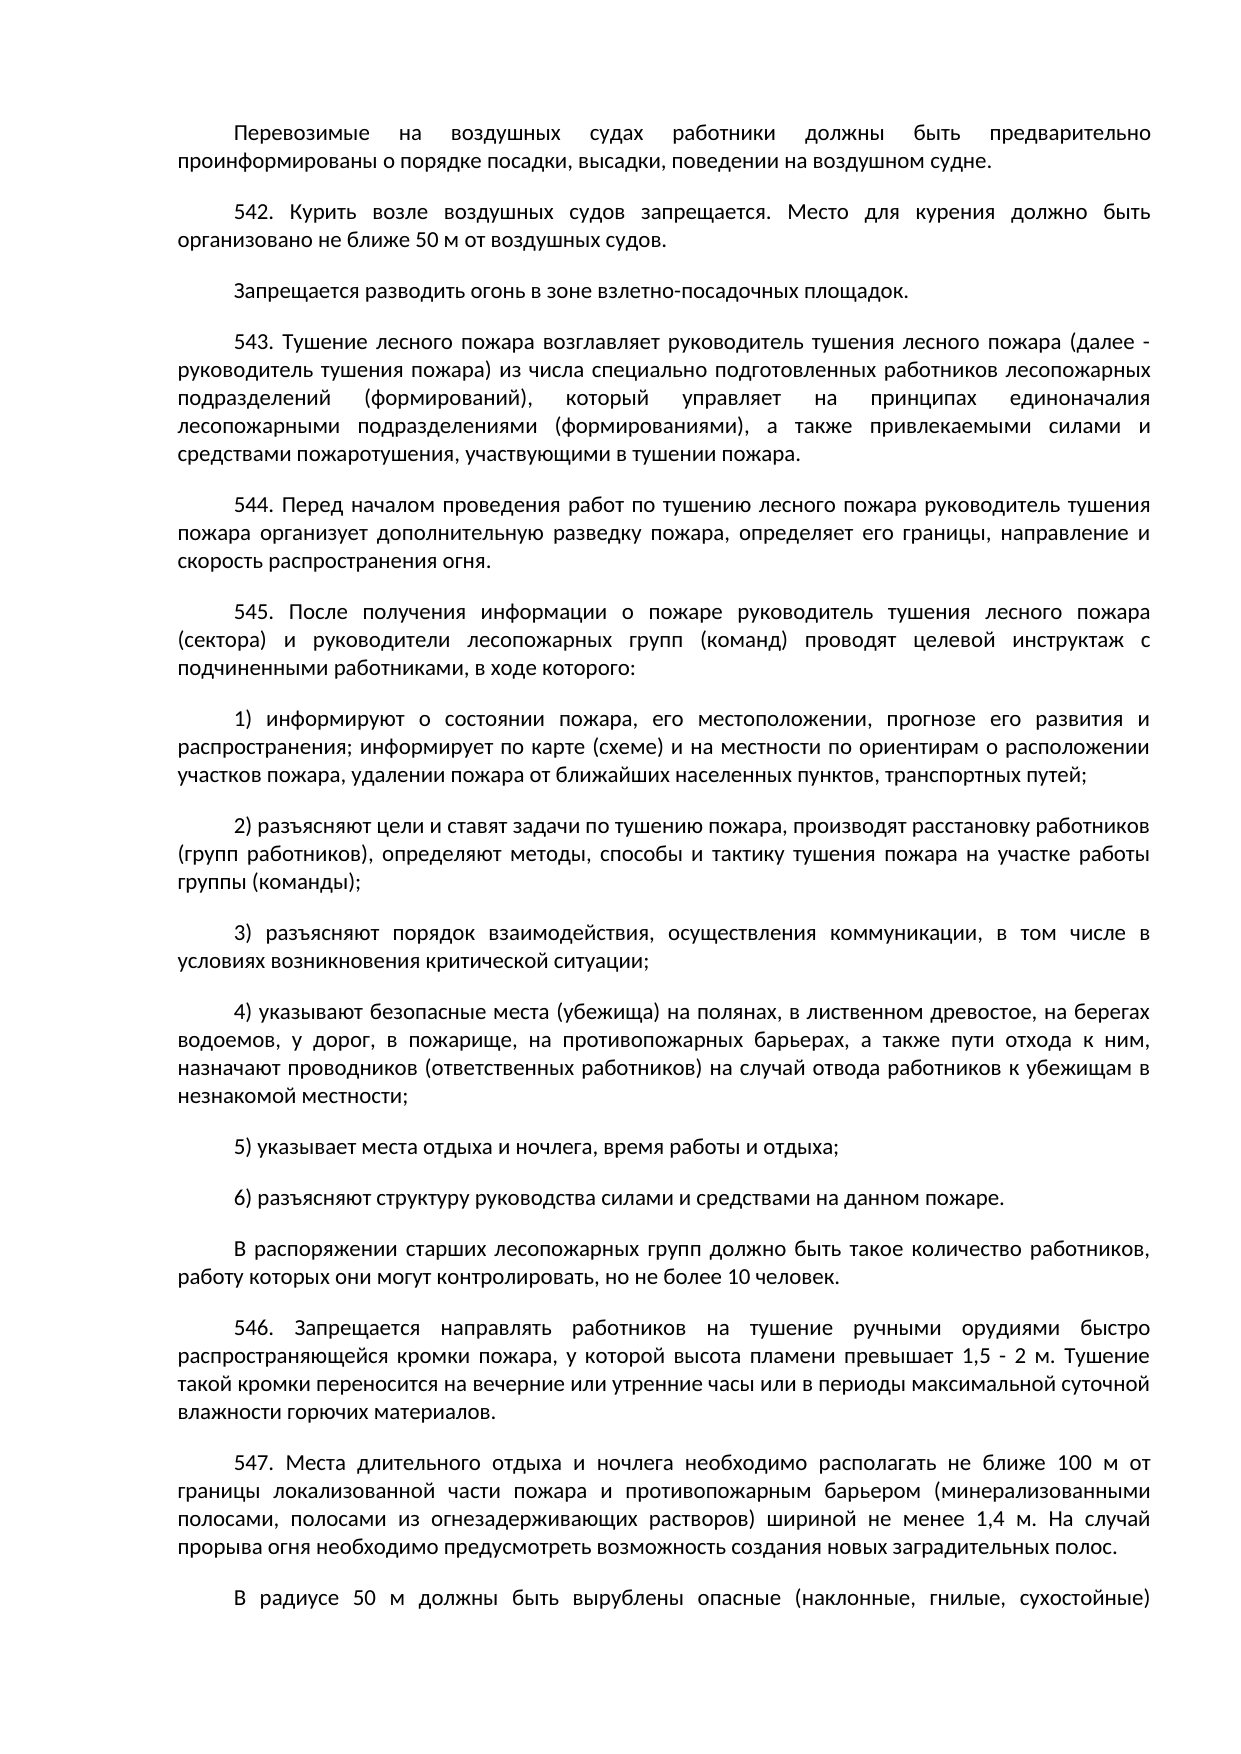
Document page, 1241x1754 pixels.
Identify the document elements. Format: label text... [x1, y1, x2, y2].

text В распоряжении старших лесопожарных групп должно быть такое количество работников, работу которых они могут контролировать, но не более 10 человек. [177, 1234, 1152, 1290]
text 545. После получения информации о пожаре руководитель тушения лесного пожара (сектора) и руководители лесопожарных групп (команд) проводят целевой инструктаж с подчиненными работниками, в ходе которого: [177, 597, 1152, 681]
text Перевозимые на воздушных судах работники должны быть предварительно проинформированы о порядке посадки, высадки, поведении на воздушном судне. [177, 118, 1152, 174]
text 543. Тушение лесного пожара возглавляет руководитель тушения лесного пожара (далее - руководитель тушения пожара) из числа специально подготовленных работников лесопожарных подразделений (формирований), который управляет на принципах единоначалия лесопожарными подразделениями (формированиями), а также привлекаемыми силами и средствами пожаротушения, участвующими в тушении пожара. [177, 327, 1152, 467]
text 544. Перед началом проведения работ по тушению лесного пожара руководитель тушения пожара организует дополнительную разведку пожара, определяет его границы, направление и скорость распространения огня. [177, 490, 1152, 574]
text 4) указывают безопасные места (убежища) на полянах, в лиственном древостое, на берегах водоемов, у дорог, в пожарище, на противопожарных барьерах, а также пути отхода к ним, назначают проводников (ответственных работников) на случай отвода работников к убежищам в незнакомой местности; [177, 997, 1152, 1109]
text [177, 1583, 1152, 1611]
text 5) указывает места отдыха и ночлега, время работы и отдыха; [177, 1132, 1152, 1160]
text Запрещается разводить огонь в зоне взлетно-посадочных площадок. [177, 276, 1152, 304]
text 2) разъясняют цели и ставят задачи по тушению пожара, производят расстановку работников (групп работников), определяют методы, способы и тактику тушения пожара на участке работы группы (команды); [177, 811, 1152, 895]
text 546. Запрещается направлять работников на тушение ручными орудиями быстро распространяющейся кромки пожара, у которой высота пламени превышает 1,5 - 2 м. Тушение такой кромки переносится на вечерние или утренние часы или в периоды максимальной суточной влажности горючих материалов. [177, 1313, 1152, 1425]
text 1) информируют о состоянии пожара, его местоположении, прогнозе его развития и распространения; информирует по карте (схеме) и на местности по ориентирам о расположении участков пожара, удалении пожара от ближайших населенных пунктов, транспортных путей; [177, 704, 1152, 788]
text 542. Курить возле воздушных судов запрещается. Место для курения должно быть организовано не ближе 50 м от воздушных судов. [177, 197, 1152, 253]
text 6) разъясняют структуру руководства силами и средствами на данном пожаре. [177, 1183, 1152, 1211]
text 3) разъясняют порядок взаимодействия, осуществления коммуникации, в том числе в условиях возникновения критической ситуации; [177, 918, 1152, 974]
text 547. Места длительного отдыха и ночлега необходимо располагать не ближе 100 м от границы локализованной части пожара и противопожарным барьером (минерализованными полосами, полосами из огнезадерживающих растворов) шириной не менее 1,4 м. На случай прорыва огня необходимо предусмотреть возможность создания новых заградительных полос. [177, 1448, 1152, 1560]
